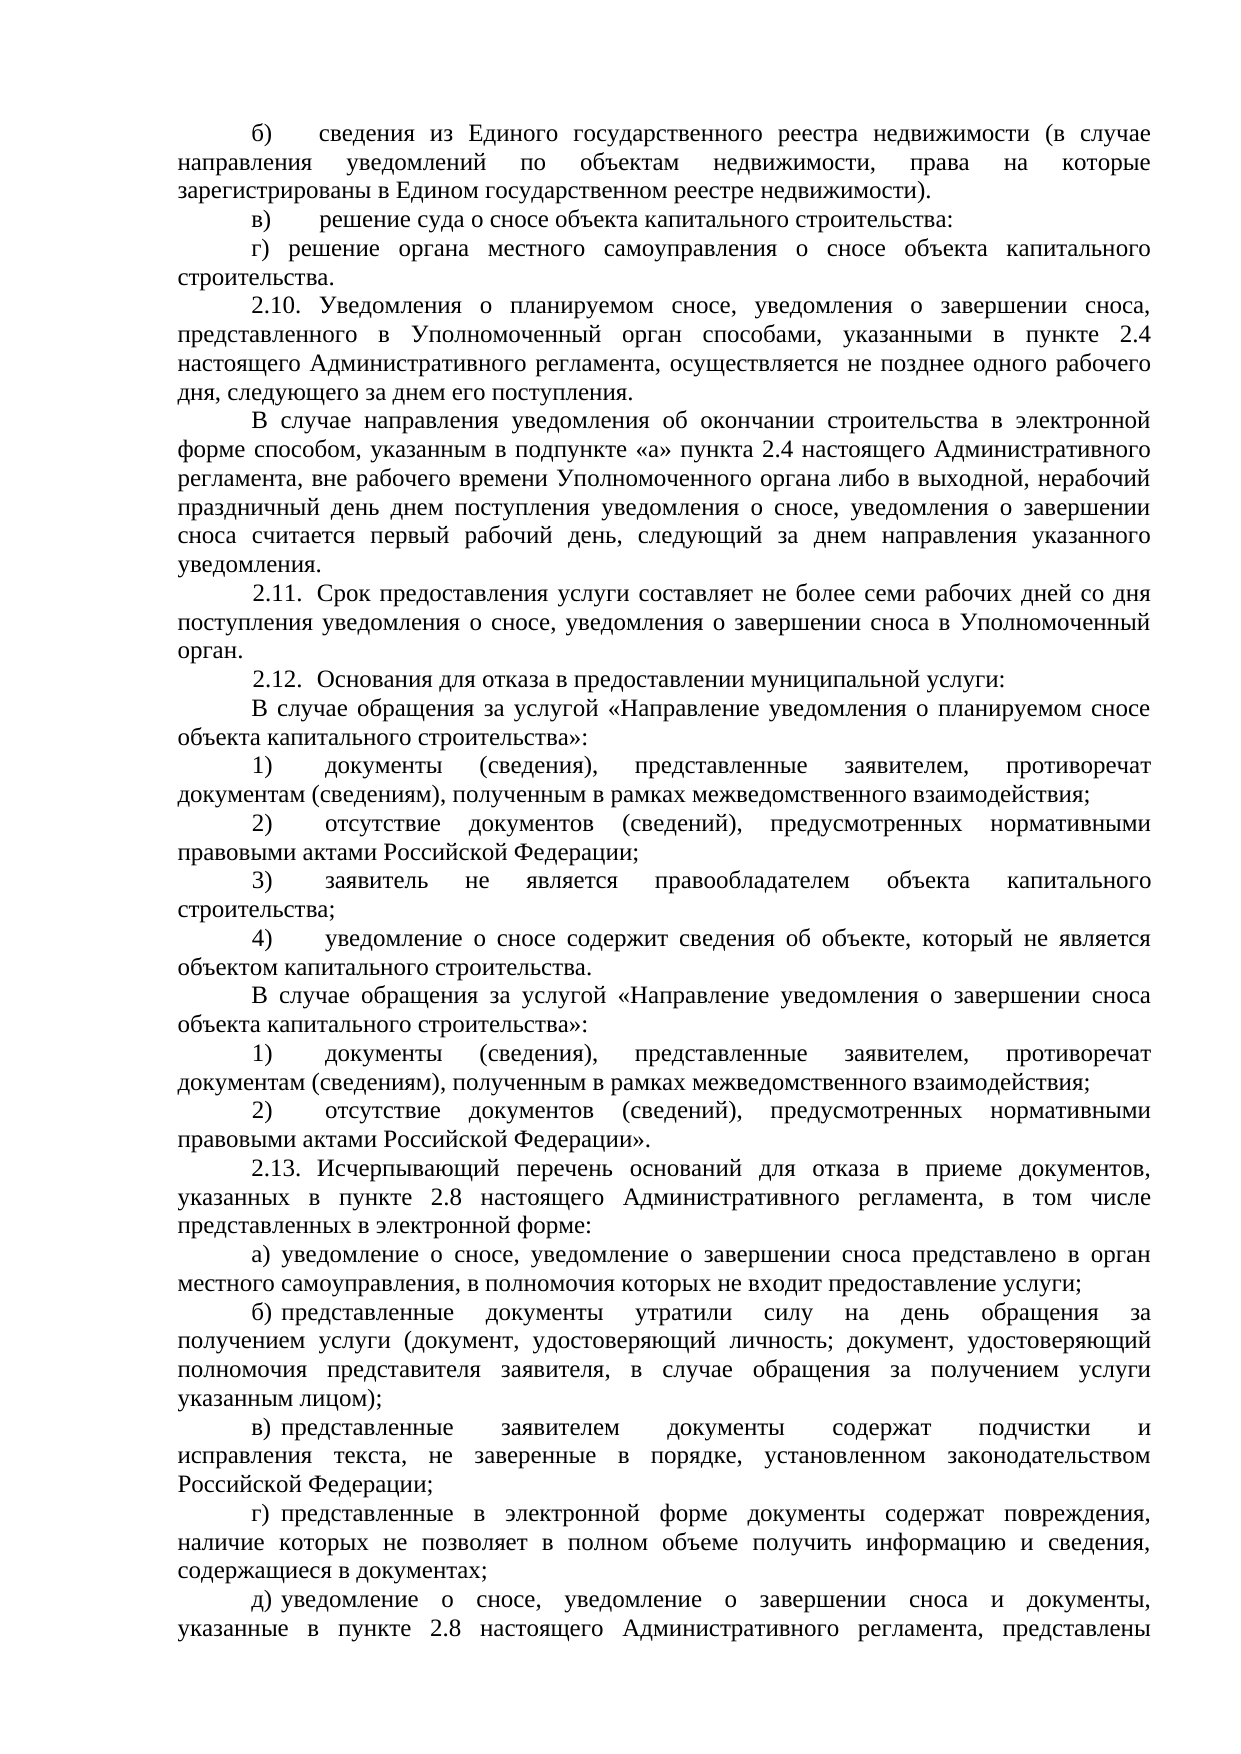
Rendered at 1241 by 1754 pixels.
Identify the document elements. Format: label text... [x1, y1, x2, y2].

text б) представленные документы утратили силу на день обращения за получением услуги (документ, удостоверяющий личность; документ, удостоверяющий полномочия представителя заявителя, в случае обращения за получением услуги указанным лицом); [177, 1297, 1152, 1412]
list Срок предоставления услуги составляет не более семи рабочих дней со дня поступления уведомления о сносе, уведомления о завершении сноса в Уполномоченный орган. [177, 578, 1152, 664]
text в) представленные заявителем документы содержат подчистки и исправления текста, не заверенные в порядке, установленном законодательством Российской Федерации; [177, 1412, 1152, 1498]
text а) уведомление о сносе, уведомление о завершении сноса представлено в орган местного самоуправления, в полномочия которых не входит предоставление услуги; [177, 1239, 1152, 1297]
text г) представленные в электронной форме документы содержат повреждения, наличие которых не позволяет в полном объеме получить информацию и сведения, содержащиеся в документах; [177, 1498, 1152, 1584]
text г) решение органа местного самоуправления о сносе объекта капитального строительства. [177, 233, 1152, 291]
text в) решение суда о сносе объекта капитального строительства: [177, 204, 1152, 233]
text В случае направления уведомления об окончании строительства в электронной форме способом, указанным в подпункте «а» пункта 2.4 настоящего Административного регламента, вне рабочего времени Уполномоченного органа либо в выходной, нерабочий праздничный день днем поступления уведомления о сносе, уведомления о завершении сноса считается первый рабочий день, следующий за днем направления указанного уведомления. [177, 406, 1152, 578]
list отсутствие документов (сведений), предусмотренных нормативными правовыми актами Российской Федерации». [177, 1096, 1152, 1153]
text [177, 1584, 1152, 1642]
text 2.13. Исчерпывающий перечень оснований для отказа в приеме документов, указанных в пункте 2.8 настоящего Административного регламента, в том числе представленных в электронной форме: [177, 1153, 1152, 1239]
text 2.10. Уведомления о планируемом сносе, уведомления о завершении сноса, представленного в Уполномоченный орган способами, указанными в пункте 2.4 настоящего Административного регламента, осуществляется не позднее одного рабочего дня, следующего за днем его поступления. [177, 291, 1152, 406]
list заявитель не является правообладателем объекта капитального строительства; [177, 866, 1152, 923]
list документы (сведения), представленные заявителем, противоречат документам (сведениям), полученным в рамках межведомственного взаимодействия; [177, 751, 1152, 808]
text В случае обращения за услугой «Направление уведомления о планируемом сносе объекта капитального строительства»: [177, 693, 1152, 751]
text б) сведения из Единого государственного реестра недвижимости (в случае направления уведомлений по объектам недвижимости, права на которые зарегистрированы в Едином государственном реестре недвижимости). [177, 118, 1152, 204]
list отсутствие документов (сведений), предусмотренных нормативными правовыми актами Российской Федерации; [177, 808, 1152, 866]
list уведомление о сносе содержит сведения об объекте, который не является объектом капитального строительства. [177, 923, 1152, 981]
list Основания для отказа в предоставлении муниципальной услуги: [252, 664, 1152, 693]
list документы (сведения), представленные заявителем, противоречат документам (сведениям), полученным в рамках межведомственного взаимодействия; [177, 1038, 1152, 1096]
text В случае обращения за услугой «Направление уведомления о завершении сноса объекта капитального строительства»: [177, 981, 1152, 1038]
